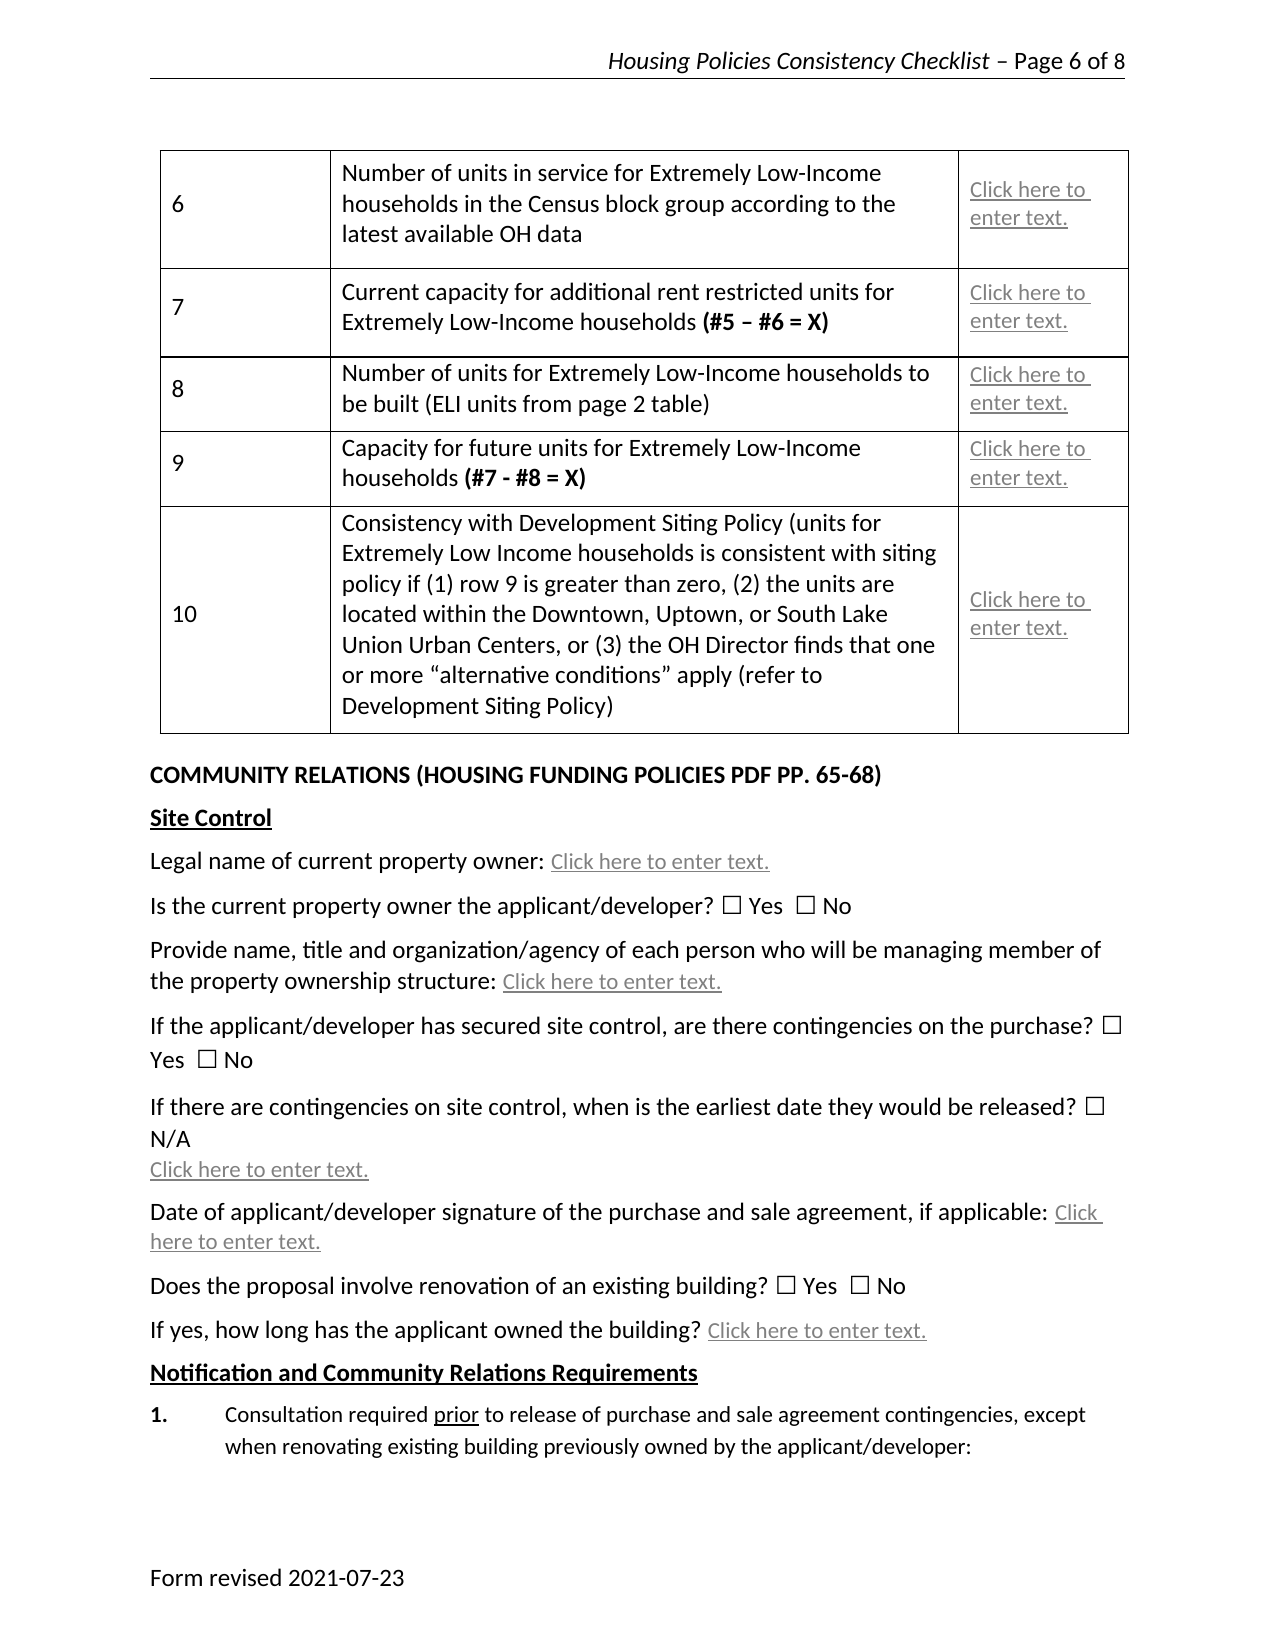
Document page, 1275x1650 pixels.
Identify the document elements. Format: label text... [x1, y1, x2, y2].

subtitle Notification and Community Relations Requirements [150, 1357, 1125, 1387]
table_cell 8 [161, 358, 330, 431]
table_cell [959, 269, 1128, 356]
table_cell Capacity for future units for Extremely Low-Income households (#7 - #8 = X) [331, 432, 958, 506]
text If the applicant/developer has secured site control, are there contingencies on the purchase? Yes No [150, 1008, 1125, 1076]
text Provide name, title and organization/agency of each person who will be managing member of the property ownership structure: [150, 934, 1125, 996]
text If there are contingencies on site control, when is the earliest date they would be released? N/A [150, 1089, 1125, 1184]
list Consultation required prior to release of purchase and sale agreement contingencies, except when renovating existing building previously owned by the applicant/developer: [150, 1400, 1125, 1460]
text If yes, how long has the applicant owned the building? [150, 1314, 1125, 1344]
table_cell Number of units in service for Extremely Low-Income households in the Census block group according to the latest available OH data [331, 151, 958, 268]
subtitle Site Control [150, 802, 1125, 832]
table_cell [959, 151, 1128, 268]
subtitle Community Relations (Housing Funding Policies pdf pp. 65-68) [150, 759, 1125, 789]
table_cell Consistency with Development Siting Policy (units for Extremely Low Income households is consistent with siting policy if (1) row 9 is greater than zero, (2) the units are located within the Downtown, Uptown, or South Lake Union Urban Centers, or (3) the OH Director finds that one or more “alternative conditions” apply (refer to Development Siting Policy) [331, 507, 958, 733]
table_cell Number of units for Extremely Low-Income households to be built (ELI units from page 2 table) [331, 358, 958, 431]
table_cell 9 [161, 432, 330, 506]
table_cell 7 [161, 269, 330, 356]
text Does the proposal involve renovation of an existing building? Yes No [150, 1267, 1125, 1301]
text Date of applicant/developer signature of the purchase and sale agreement, if applicable: [150, 1196, 1125, 1255]
table_cell [959, 432, 1128, 506]
table_cell 10 [161, 507, 330, 733]
table_cell [959, 507, 1128, 733]
table_cell 6 [161, 151, 330, 268]
table_cell Current capacity for additional rent restricted units for Extremely Low-Income households (#5 – #6 = X) [331, 269, 958, 356]
table_cell [959, 358, 1128, 431]
text Legal name of current property owner: [150, 845, 1125, 875]
text Is the current property owner the applicant/developer? Yes No [150, 888, 1125, 922]
